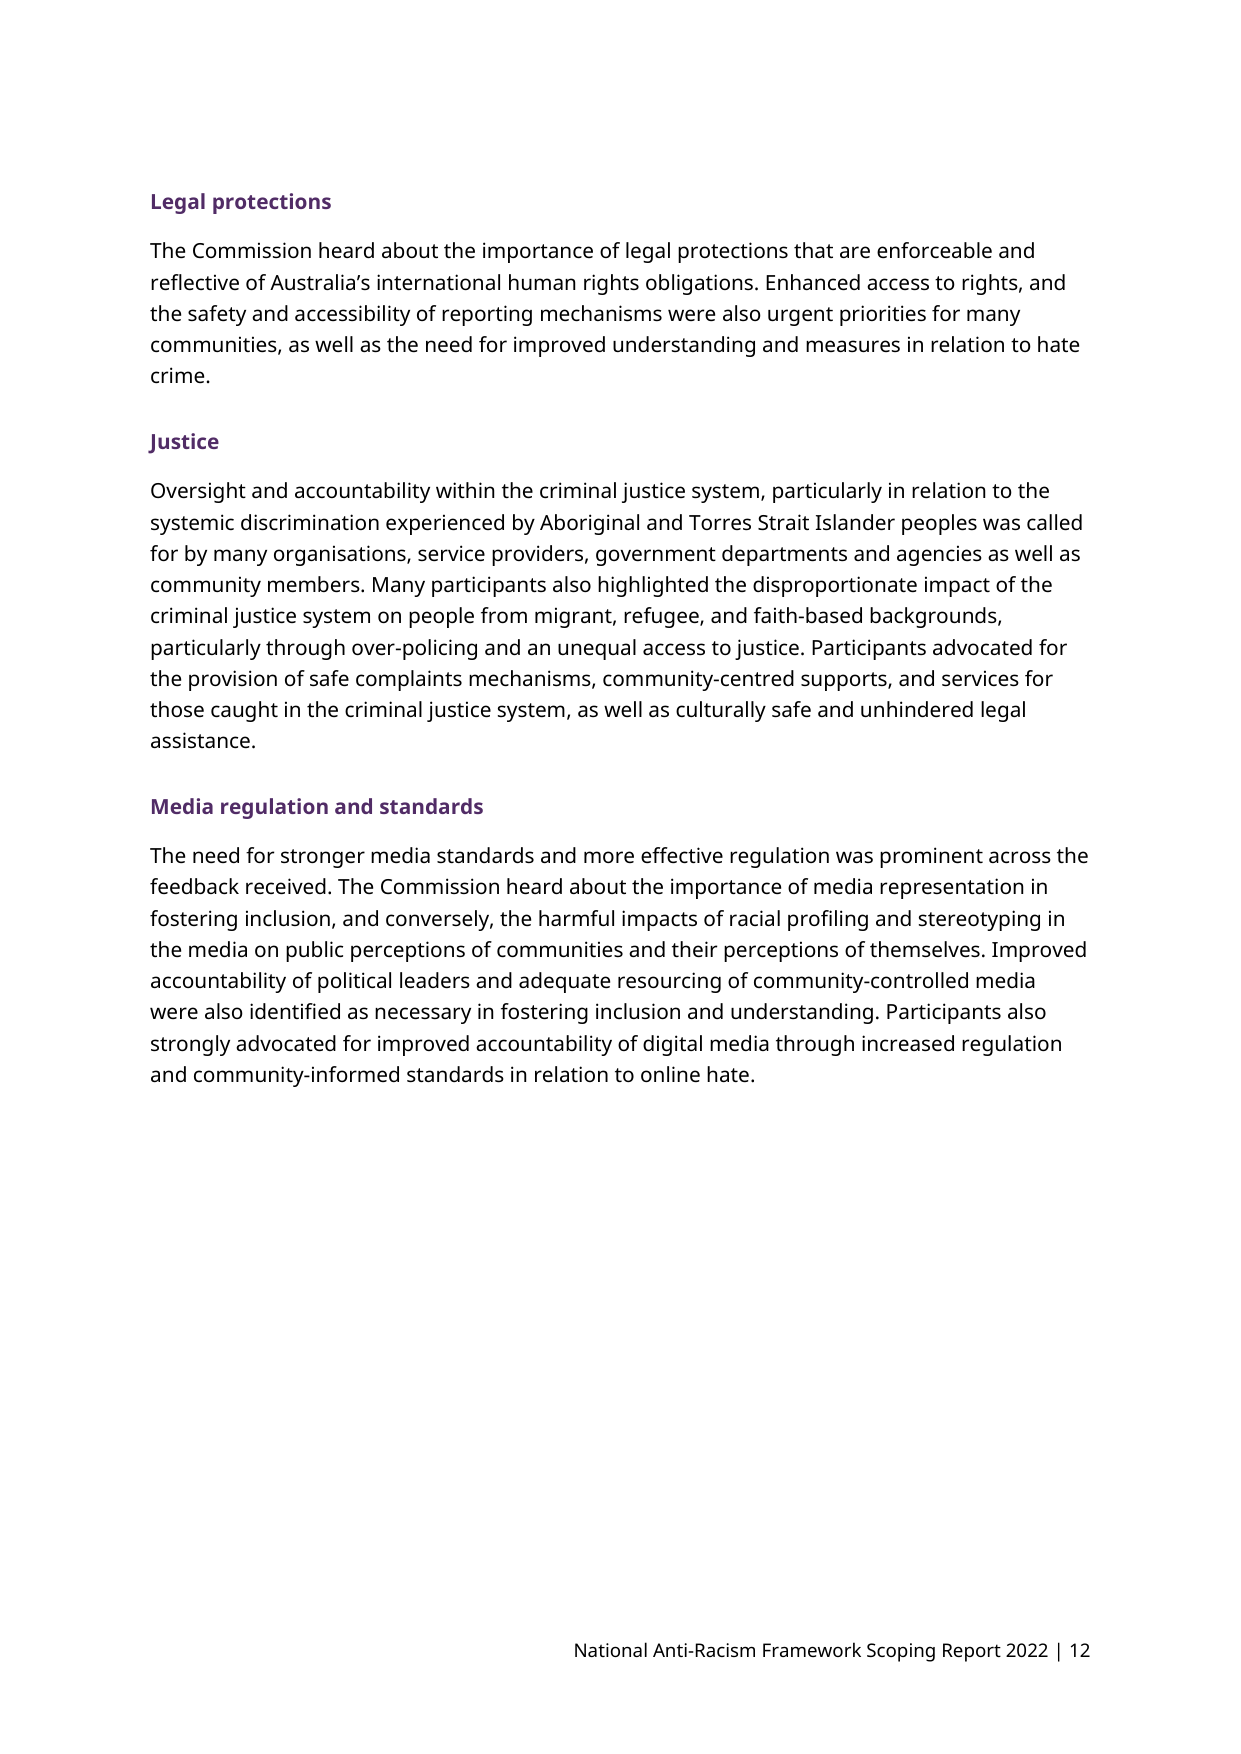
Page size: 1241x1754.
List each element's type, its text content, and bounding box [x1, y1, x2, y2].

subtitle Legal protections [150, 187, 1090, 216]
text The need for stronger media standards and more effective regulation was prominent across the feedback received. The Commission heard about the importance of media representation in fostering inclusion, and conversely, the harmful impacts of racial profiling and stereotyping in the media on public perceptions of communities and their perceptions of themselves. Improved accountability of political leaders and adequate resourcing of community-controlled media were also identified as necessary in fostering inclusion and understanding. Participants also strongly advocated for improved accountability of digital media through increased regulation and community-informed standards in relation to online hate. [150, 838, 1090, 1088]
subtitle Justice [150, 427, 1090, 456]
text The Commission heard about the importance of legal protections that are enforceable and reflective of Australia’s international human rights obligations. Enhanced access to rights, and the safety and accessibility of reporting mechanisms were also urgent priorities for many communities, as well as the need for improved understanding and measures in relation to hate crime. [150, 234, 1090, 390]
subtitle Media regulation and standards [150, 792, 1090, 821]
text Oversight and accountability within the criminal justice system, particularly in relation to the systemic discrimination experienced by Aboriginal and Torres Strait Islander peoples was called for by many organisations, service providers, government departments and agencies as well as community members. Many participants also highlighted the disproportionate impact of the criminal justice system on people from migrant, refugee, and faith-based backgrounds, particularly through over-policing and an unequal access to justice. Participants advocated for the provision of safe complaints mechanisms, community-centred supports, and services for those caught in the criminal justice system, as well as culturally safe and unhindered legal assistance. [150, 473, 1090, 755]
